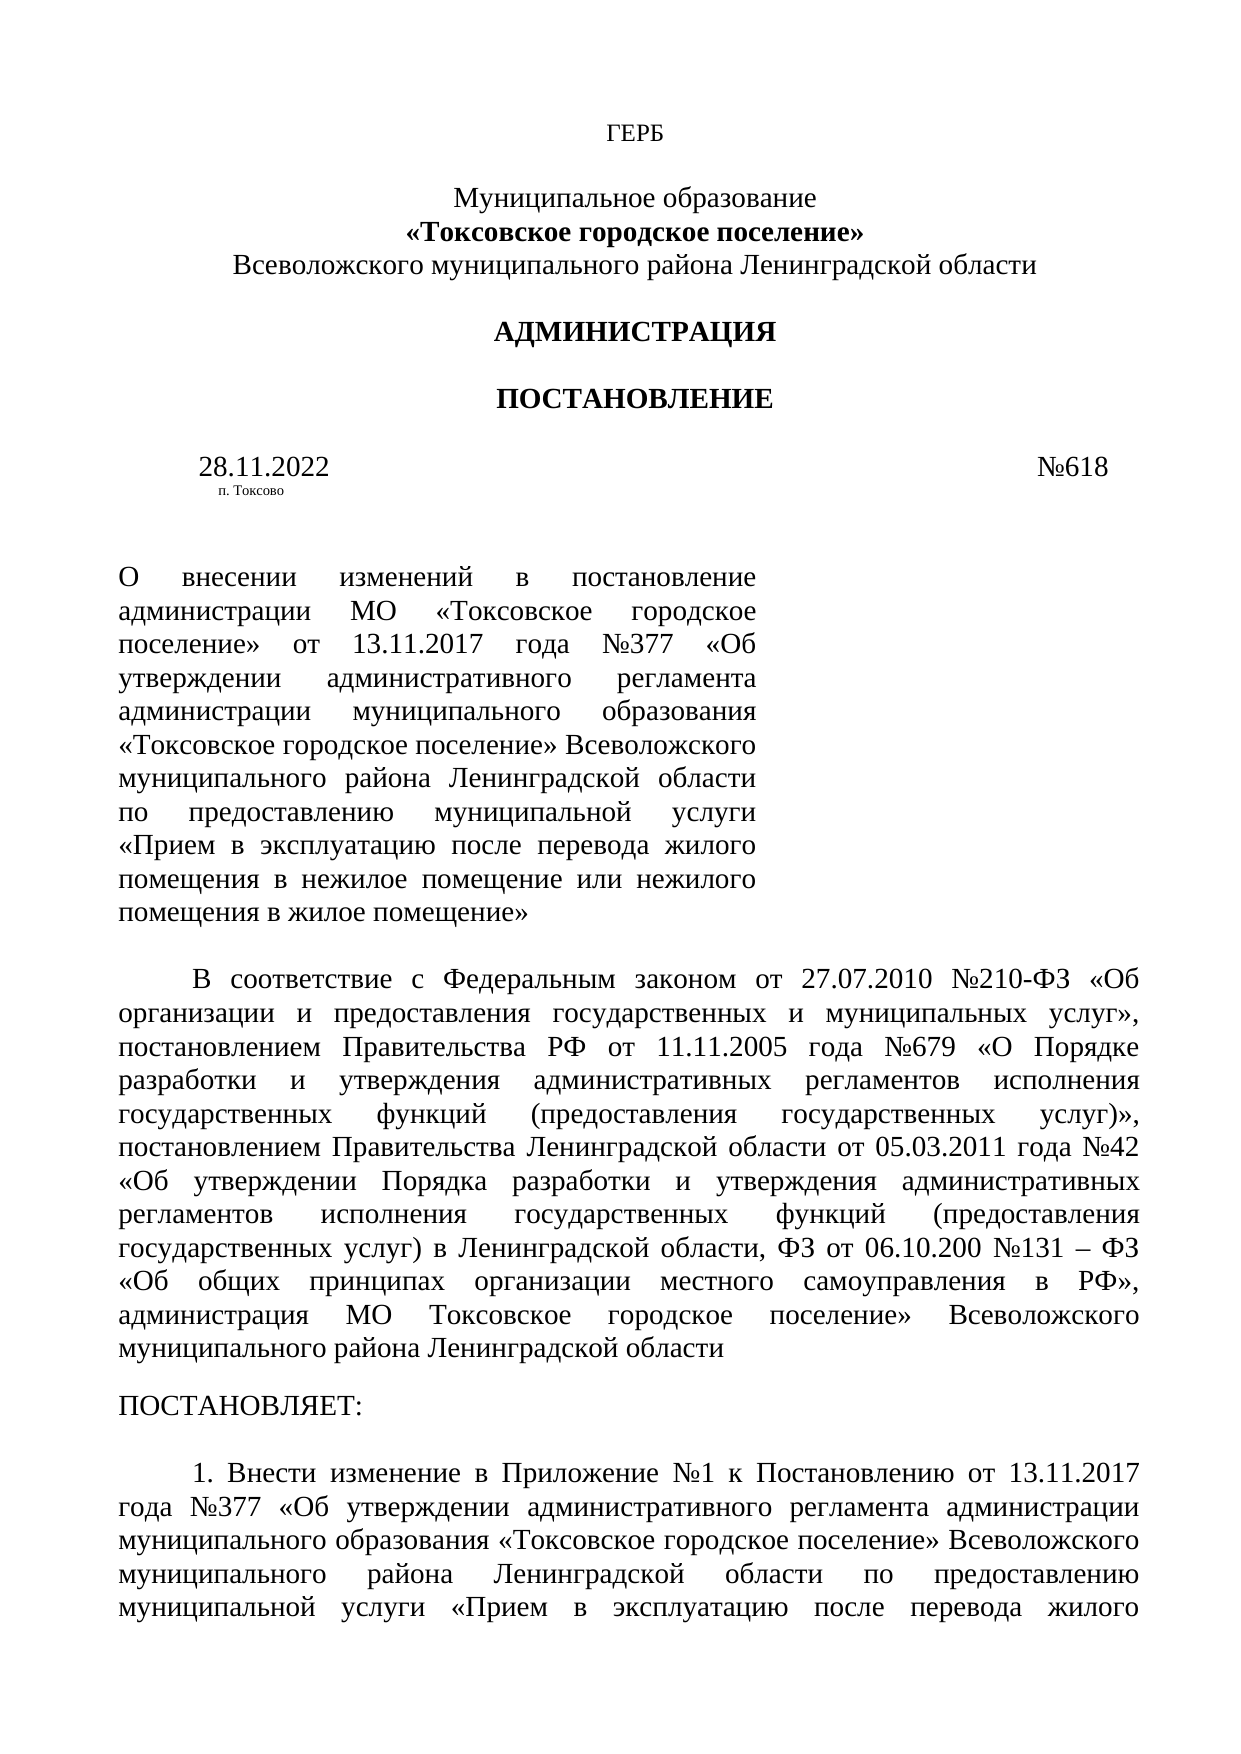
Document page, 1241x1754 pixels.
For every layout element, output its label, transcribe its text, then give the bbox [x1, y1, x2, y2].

text Муниципальное образование [118, 180, 1152, 214]
text О внесении изменений в постановление администрации МО «Токсовское городское поселение» от 13.11.2017 года №377 «Об утверждении административного регламента администрации муниципального образования «Токсовское городское поселение» Всеволожского муниципального района Ленинградской области по предоставлению муниципальной услуги «Прием в эксплуатацию после перевода жилого помещения в нежилое помещение или нежилого помещения в жилое помещение» [118, 559, 757, 928]
text 28.11.2022 №618 [118, 449, 1152, 482]
text ПОСТАНОВЛЕНИЕ [118, 382, 1152, 415]
text «Токсовское городское поселение» [118, 214, 1152, 247]
text В соответствие с Федеральным законом от 27.07.2010 №210-ФЗ «Об организации и предоставления государственных и муниципальных услуг», постановлением Правительства РФ от 11.11.2005 года №679 «О Порядке разработки и утверждения административных регламентов исполнения государственных функций (предоставления государственных услуг)», постановлением Правительства Ленинградской области от 05.03.2011 года №42 «Об утверждении Порядка разработки и утверждения административных регламентов исполнения государственных функций (предоставления государственных услуг) в Ленинградской области, ФЗ от 06.10.200 №131 – ФЗ «Об общих принципах организации местного самоуправления в РФ», администрация МО Токсовское городское поселение» Всеволожского муниципального района Ленинградской области [118, 962, 1141, 1364]
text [118, 1455, 1141, 1623]
text АДМИНИСТРАЦИЯ [118, 314, 1152, 348]
text ПОСТАНОВЛЯЕТ: [118, 1388, 1063, 1422]
text Всеволожского муниципального района Ленинградской области [118, 247, 1152, 281]
text ГЕРБ [118, 118, 1152, 147]
text п. Токсово [118, 482, 1152, 511]
